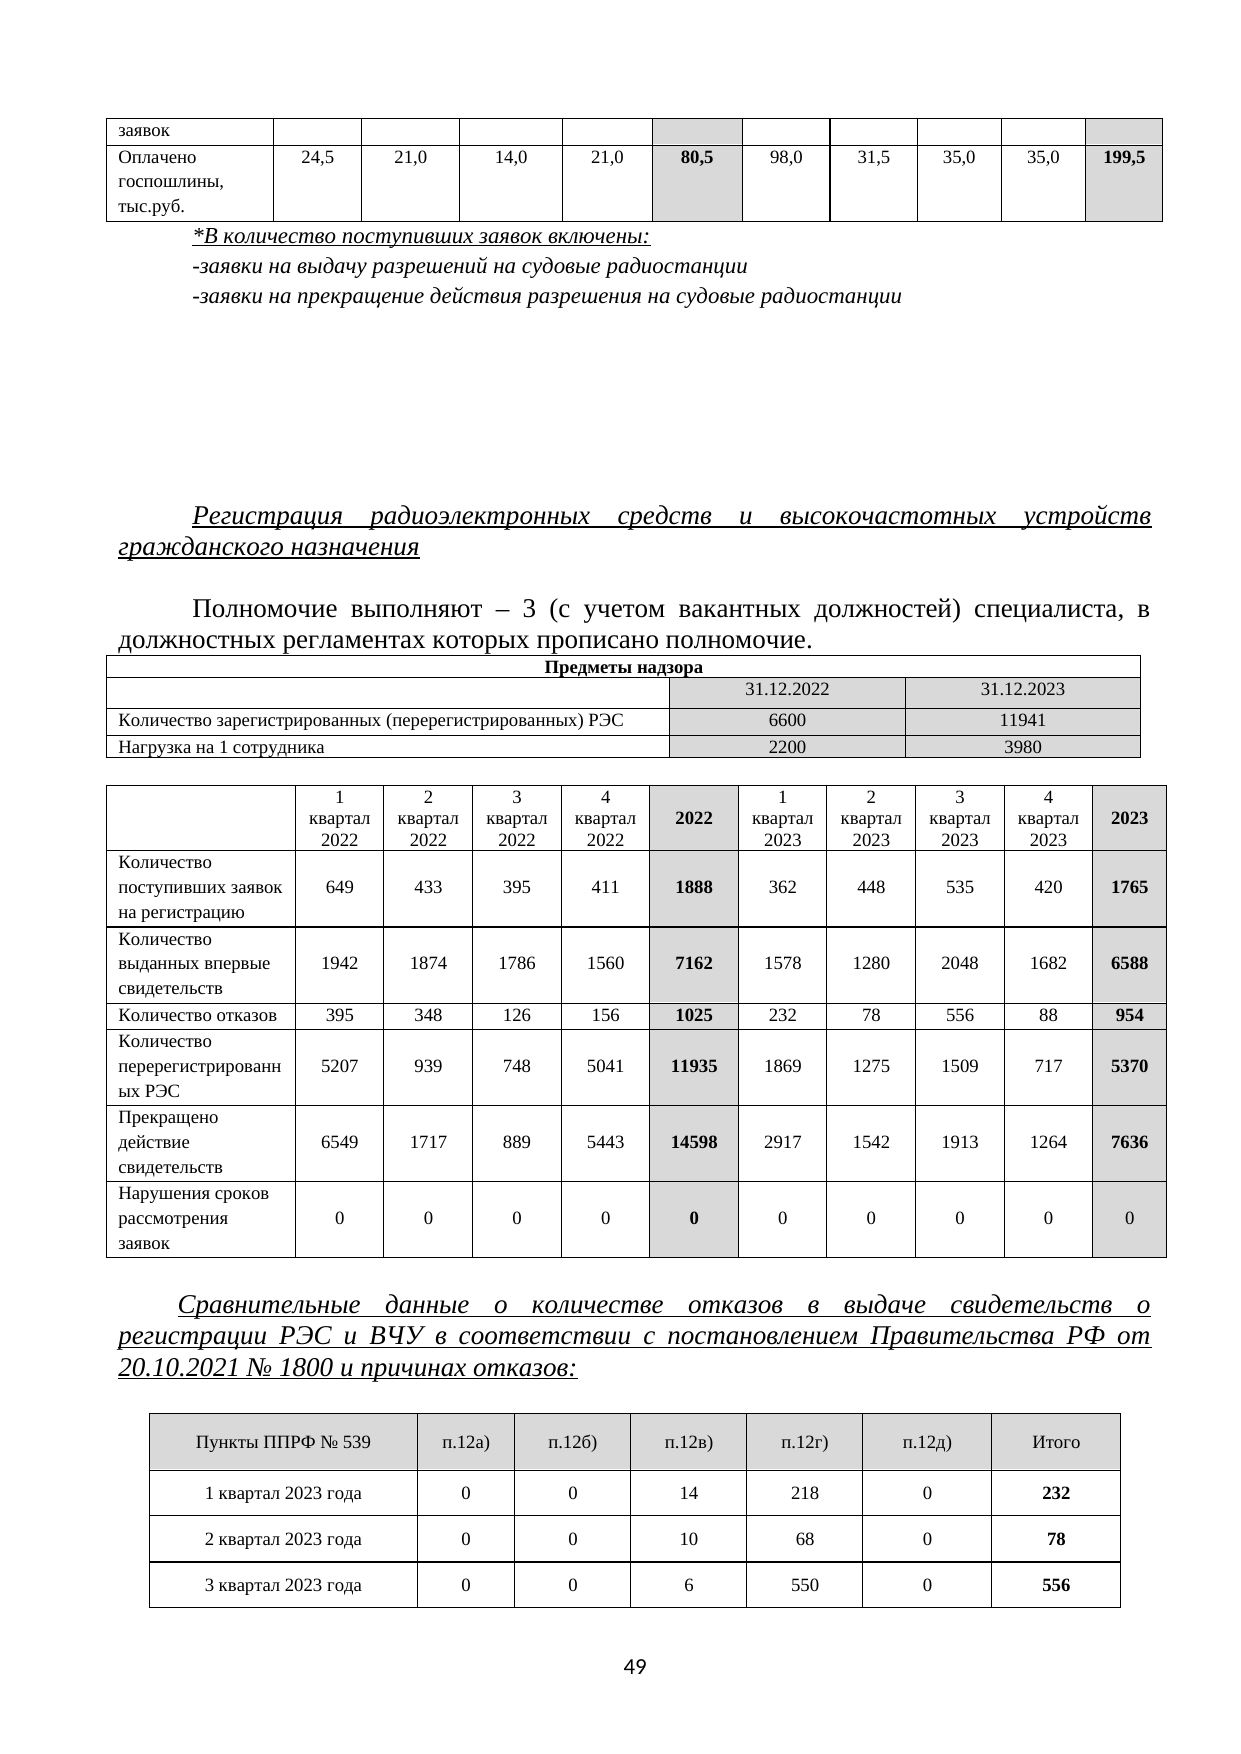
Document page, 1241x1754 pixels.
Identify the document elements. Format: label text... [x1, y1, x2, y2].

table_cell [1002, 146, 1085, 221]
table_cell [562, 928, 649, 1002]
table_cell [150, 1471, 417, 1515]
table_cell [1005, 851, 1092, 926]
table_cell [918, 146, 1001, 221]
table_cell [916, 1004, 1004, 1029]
text -заявки на прекращение действия разрешения на судовые радиостанции [118, 282, 1152, 308]
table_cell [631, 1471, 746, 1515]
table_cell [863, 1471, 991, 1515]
text Сравнительные данные о количестве отказов в выдаче свидетельств о регистрации РЭС и ВЧУ в соответствии с постановлением Правительства РФ от 20.10.2021 № 1800 и причинах отказов: [118, 1288, 1152, 1347]
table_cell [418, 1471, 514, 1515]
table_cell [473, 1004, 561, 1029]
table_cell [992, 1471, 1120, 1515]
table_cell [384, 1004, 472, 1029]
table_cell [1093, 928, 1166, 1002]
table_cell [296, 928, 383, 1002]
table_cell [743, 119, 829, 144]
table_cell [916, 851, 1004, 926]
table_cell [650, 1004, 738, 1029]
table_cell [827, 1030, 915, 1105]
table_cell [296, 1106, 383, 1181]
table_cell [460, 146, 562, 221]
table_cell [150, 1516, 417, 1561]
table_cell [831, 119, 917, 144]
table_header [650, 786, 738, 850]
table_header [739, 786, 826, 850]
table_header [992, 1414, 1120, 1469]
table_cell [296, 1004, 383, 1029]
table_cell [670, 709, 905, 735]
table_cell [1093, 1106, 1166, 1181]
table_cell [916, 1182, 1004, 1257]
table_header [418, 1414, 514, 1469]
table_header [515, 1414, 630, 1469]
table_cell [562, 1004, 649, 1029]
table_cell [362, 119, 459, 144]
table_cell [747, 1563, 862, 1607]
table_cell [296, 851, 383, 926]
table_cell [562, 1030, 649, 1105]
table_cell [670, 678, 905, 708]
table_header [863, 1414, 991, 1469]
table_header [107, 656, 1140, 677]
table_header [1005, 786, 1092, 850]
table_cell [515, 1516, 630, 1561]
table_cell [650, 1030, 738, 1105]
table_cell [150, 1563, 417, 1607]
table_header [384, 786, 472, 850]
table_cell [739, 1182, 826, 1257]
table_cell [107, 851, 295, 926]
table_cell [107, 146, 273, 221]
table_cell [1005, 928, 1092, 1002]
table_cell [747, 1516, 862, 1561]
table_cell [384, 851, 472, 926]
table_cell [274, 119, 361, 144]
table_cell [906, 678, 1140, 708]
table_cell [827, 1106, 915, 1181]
text Сравнительные данные о количестве отказов в выдаче свидетельств о регистрации РЭС и ВЧУ в соответствии с постановлением Правительства РФ от 20.10.2021 № 1800 и причинах отказов: [118, 1348, 1152, 1382]
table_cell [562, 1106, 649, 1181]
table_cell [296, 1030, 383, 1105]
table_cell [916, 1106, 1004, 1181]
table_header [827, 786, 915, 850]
text *В количество поступивших заявок включены: [118, 222, 1152, 248]
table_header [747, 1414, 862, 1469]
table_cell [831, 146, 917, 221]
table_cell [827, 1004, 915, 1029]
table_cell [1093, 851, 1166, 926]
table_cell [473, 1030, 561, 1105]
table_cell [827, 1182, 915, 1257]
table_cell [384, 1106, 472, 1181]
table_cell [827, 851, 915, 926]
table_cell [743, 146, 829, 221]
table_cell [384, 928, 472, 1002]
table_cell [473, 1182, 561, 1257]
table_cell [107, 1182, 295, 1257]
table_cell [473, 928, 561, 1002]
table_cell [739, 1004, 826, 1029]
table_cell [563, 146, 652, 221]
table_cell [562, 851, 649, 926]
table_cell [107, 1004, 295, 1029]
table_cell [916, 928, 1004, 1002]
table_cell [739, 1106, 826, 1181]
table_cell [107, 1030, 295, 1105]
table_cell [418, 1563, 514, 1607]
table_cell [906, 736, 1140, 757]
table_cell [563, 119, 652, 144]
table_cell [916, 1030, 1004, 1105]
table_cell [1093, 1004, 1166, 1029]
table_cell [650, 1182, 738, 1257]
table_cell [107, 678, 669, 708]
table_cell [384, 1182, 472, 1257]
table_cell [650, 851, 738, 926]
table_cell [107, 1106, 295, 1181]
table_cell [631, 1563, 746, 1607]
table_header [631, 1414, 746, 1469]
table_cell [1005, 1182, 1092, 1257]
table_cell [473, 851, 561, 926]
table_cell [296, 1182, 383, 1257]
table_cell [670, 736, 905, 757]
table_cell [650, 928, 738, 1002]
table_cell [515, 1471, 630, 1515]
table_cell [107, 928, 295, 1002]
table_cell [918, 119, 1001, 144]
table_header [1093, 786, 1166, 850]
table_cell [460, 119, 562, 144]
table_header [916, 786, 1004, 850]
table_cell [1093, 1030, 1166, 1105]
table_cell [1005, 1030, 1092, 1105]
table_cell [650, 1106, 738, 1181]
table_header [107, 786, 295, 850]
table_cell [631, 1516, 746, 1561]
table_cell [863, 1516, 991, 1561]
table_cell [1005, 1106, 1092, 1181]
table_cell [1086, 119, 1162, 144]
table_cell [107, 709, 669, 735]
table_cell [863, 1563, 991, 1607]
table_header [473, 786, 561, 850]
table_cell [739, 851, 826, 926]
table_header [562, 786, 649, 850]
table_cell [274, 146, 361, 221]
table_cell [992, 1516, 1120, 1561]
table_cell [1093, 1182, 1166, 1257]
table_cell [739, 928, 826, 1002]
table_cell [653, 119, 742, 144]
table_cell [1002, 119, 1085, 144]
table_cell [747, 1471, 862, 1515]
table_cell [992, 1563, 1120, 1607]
text Полномочие выполняют – 3 (с учетом вакантных должностей) специалиста, в должностных регламентах которых прописано полномочие. [118, 592, 1152, 655]
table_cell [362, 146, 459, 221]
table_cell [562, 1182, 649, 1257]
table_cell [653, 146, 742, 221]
text -заявки на выдачу разрешений на судовые радиостанции [118, 252, 1152, 278]
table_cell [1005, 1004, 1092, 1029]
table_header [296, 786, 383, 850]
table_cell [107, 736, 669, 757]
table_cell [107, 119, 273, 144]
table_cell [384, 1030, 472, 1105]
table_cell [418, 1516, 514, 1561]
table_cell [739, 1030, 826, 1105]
text Регистрация радиоэлектронных средств и высокочастотных устройств гражданского назначения [118, 499, 1152, 561]
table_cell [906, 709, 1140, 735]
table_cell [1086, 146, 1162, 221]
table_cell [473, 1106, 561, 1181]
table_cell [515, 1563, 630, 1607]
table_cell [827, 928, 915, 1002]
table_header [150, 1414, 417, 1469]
